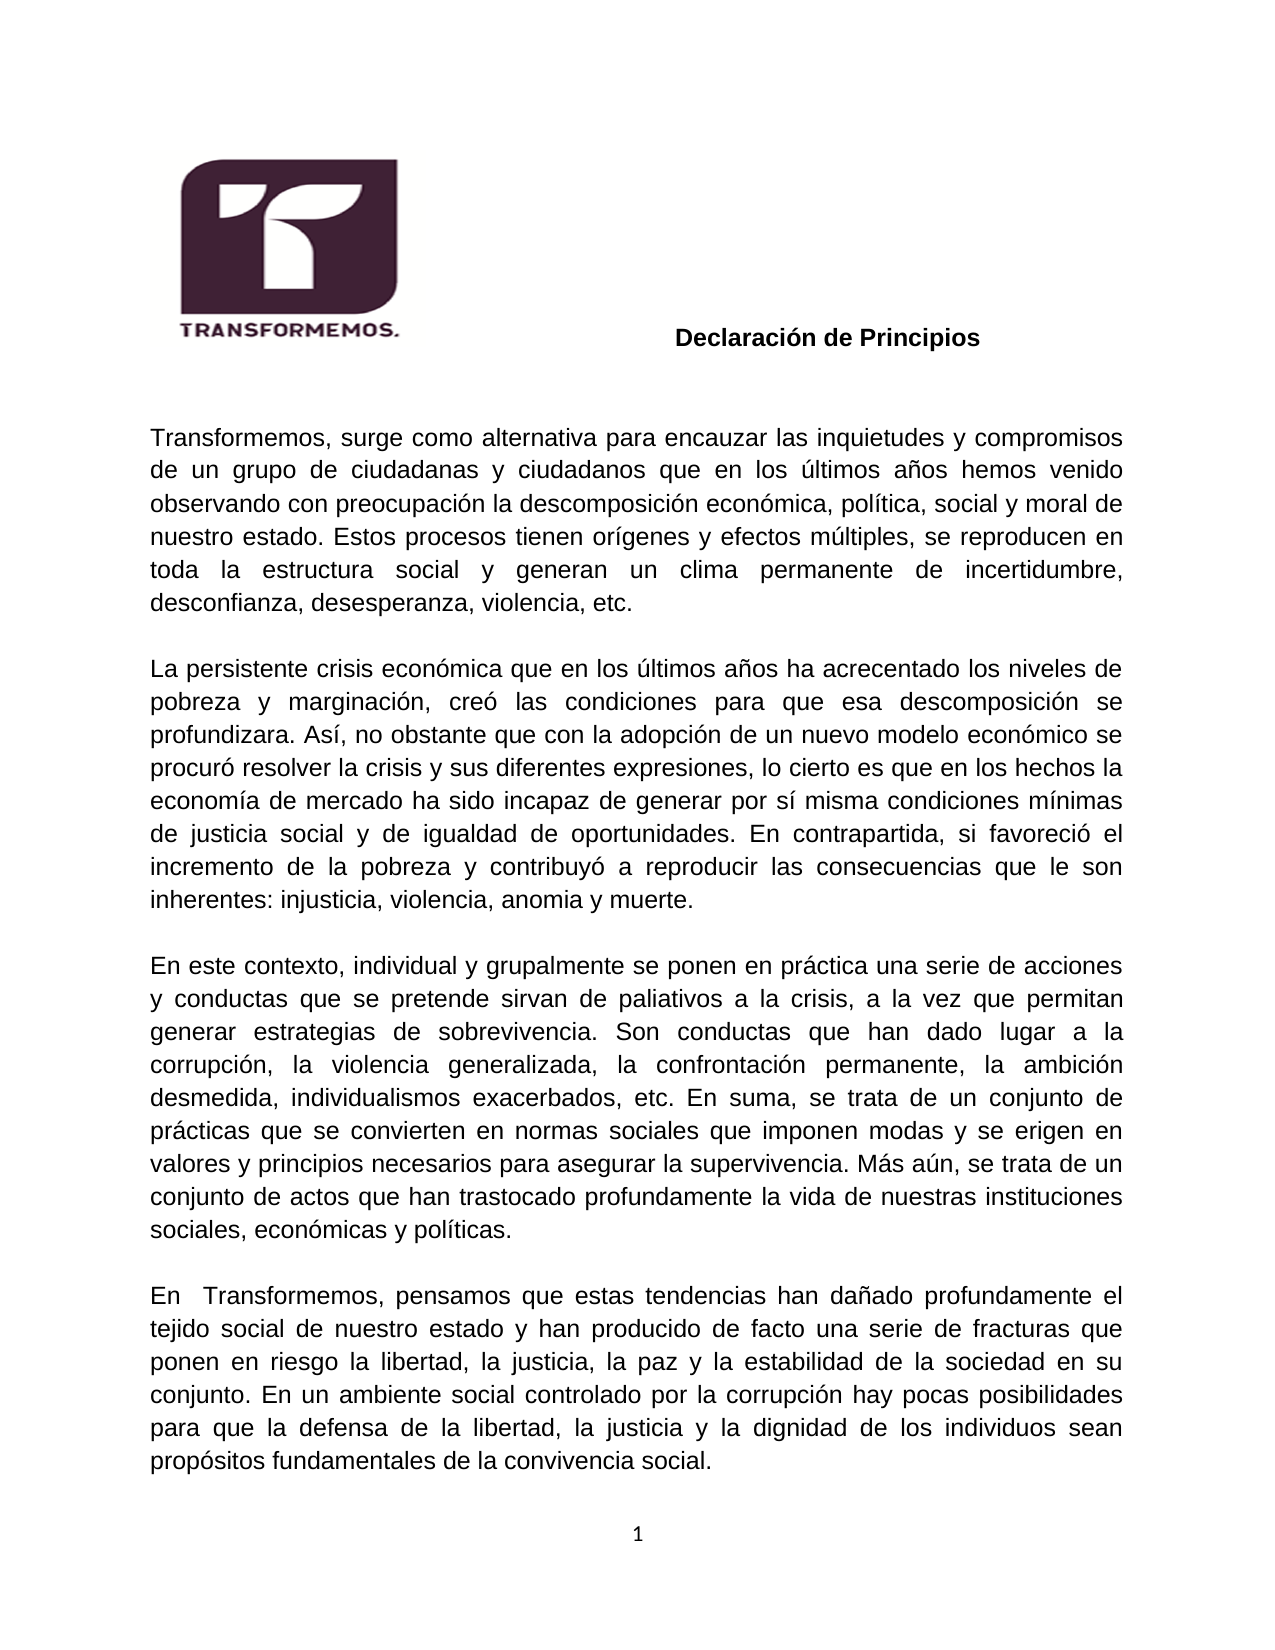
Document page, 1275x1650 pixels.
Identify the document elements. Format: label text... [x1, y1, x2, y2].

picture [150, 150, 427, 347]
text En Transformemos, pensamos que estas tendencias han dañado profundamente el tejido social de nuestro estado y han producido de facto una serie de fracturas que ponen en riesgo la libertad, la justicia, la paz y la estabilidad de la sociedad en su conjunto. En un ambiente social controlado por la corrupción hay pocas posibilidades para que la defensa de la libertad, la justicia y la dignidad de los individuos sean propósitos fundamentales de la convivencia social. [150, 1281, 1125, 1475]
text La persistente crisis económica que en los últimos años ha acrecentado los niveles de pobreza y marginación, creó las condiciones para que esa descomposición se profundizara. Así, no obstante que con la adopción de un nuevo modelo económico se procuró resolver la crisis y sus diferentes expresiones, lo cierto es que en los hechos la economía de mercado ha sido incapaz de generar por sí misma condiciones mínimas de justicia social y de igualdad de oportunidades. En contrapartida, si favoreció el incremento de la pobreza y contribuyó a reproducir las consecuencias que le son inherentes: injusticia, violencia, anomia y muerte. [150, 654, 1125, 913]
text Transformemos, surge como alternativa para encauzar las inquietudes y compromisos de un grupo de ciudadanas y ciudadanos que en los últimos años hemos venido observando con preocupación la descomposición económica, política, social y moral de nuestro estado. Estos procesos tienen orígenes y efectos múltiples, se reproducen en toda la estructura social y generan un clima permanente de incertidumbre, desconfianza, desesperanza, violencia, etc. [150, 422, 1125, 616]
text En este contexto, individual y grupalmente se ponen en práctica una serie de acciones y conductas que se pretende sirvan de paliativos a la crisis, a la vez que permitan generar estrategias de sobrevivencia. Son conductas que han dado lugar a la corrupción, la violencia generalizada, la confrontación permanente, la ambición desmedida, individualismos exacerbados, etc. En suma, se trata de un conjunto de prácticas que se convierten en normas sociales que imponen modas y se erigen en valores y principios necesarios para asegurar la supervivencia. Más aún, se trata de un conjunto de actos que han trastocado profundamente la vida de nuestras instituciones sociales, económicas y políticas. [150, 951, 1125, 1244]
